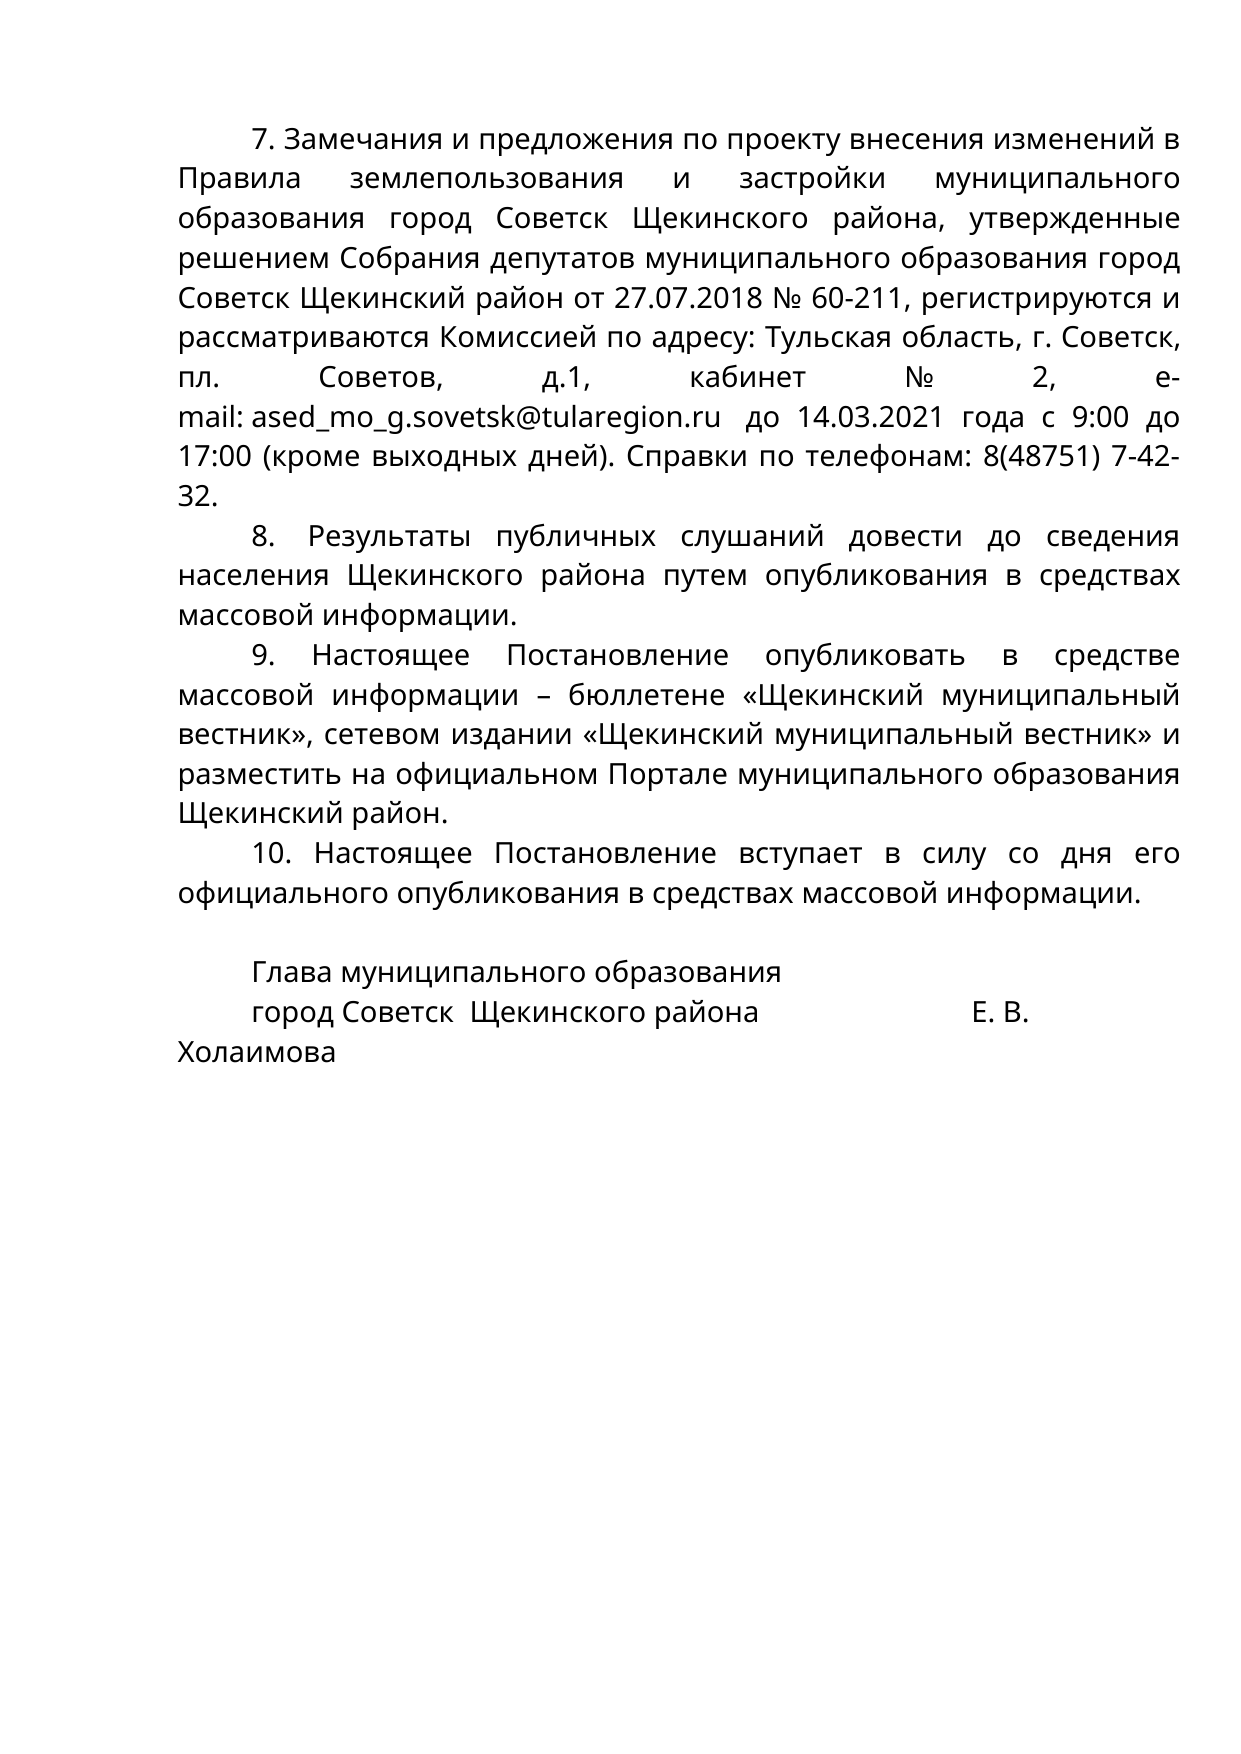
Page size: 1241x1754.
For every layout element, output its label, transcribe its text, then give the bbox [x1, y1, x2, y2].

text 8. Результаты публичных слушаний довести до сведения населения Щекинского района путем опубликования в средствах массовой информации. [177, 515, 1181, 634]
text 10. Настоящее Постановление вступает в силу со дня его официального опубликования в средствах массовой информации. [177, 832, 1181, 912]
text 9. Настоящее Постановление опубликовать в средстве массовой информации – бюллетене «Щекинский муниципальный вестник», сетевом издании «Щекинский муниципальный вестник» и разместить на официальном Портале муниципального образования Щекинский район. [177, 634, 1181, 832]
text Глава муниципального образования [177, 952, 1181, 991]
text город Советск Щекинского района Е. В. Холаимова [177, 991, 1181, 1071]
text 7. Замечания и предложения по проекту внесения изменений в Правила землепользования и застройки муниципального образования город Советск Щекинского района, утвержденные решением Собрания депутатов муниципального образования город Советск Щекинский район от 27.07.2018 № 60-211, регистрируются и рассматриваются Комиссией по адресу: Тульская область, г. Советск, пл. Советов, д.1, кабинет № 2, e-mail: ased_mo_g.sovetsk@tularegion.ru до 14.03.2021 года с 9:00 до 17:00 (кроме выходных дней). Справки по телефонам: 8(48751) 7-42-32. [177, 118, 1181, 515]
